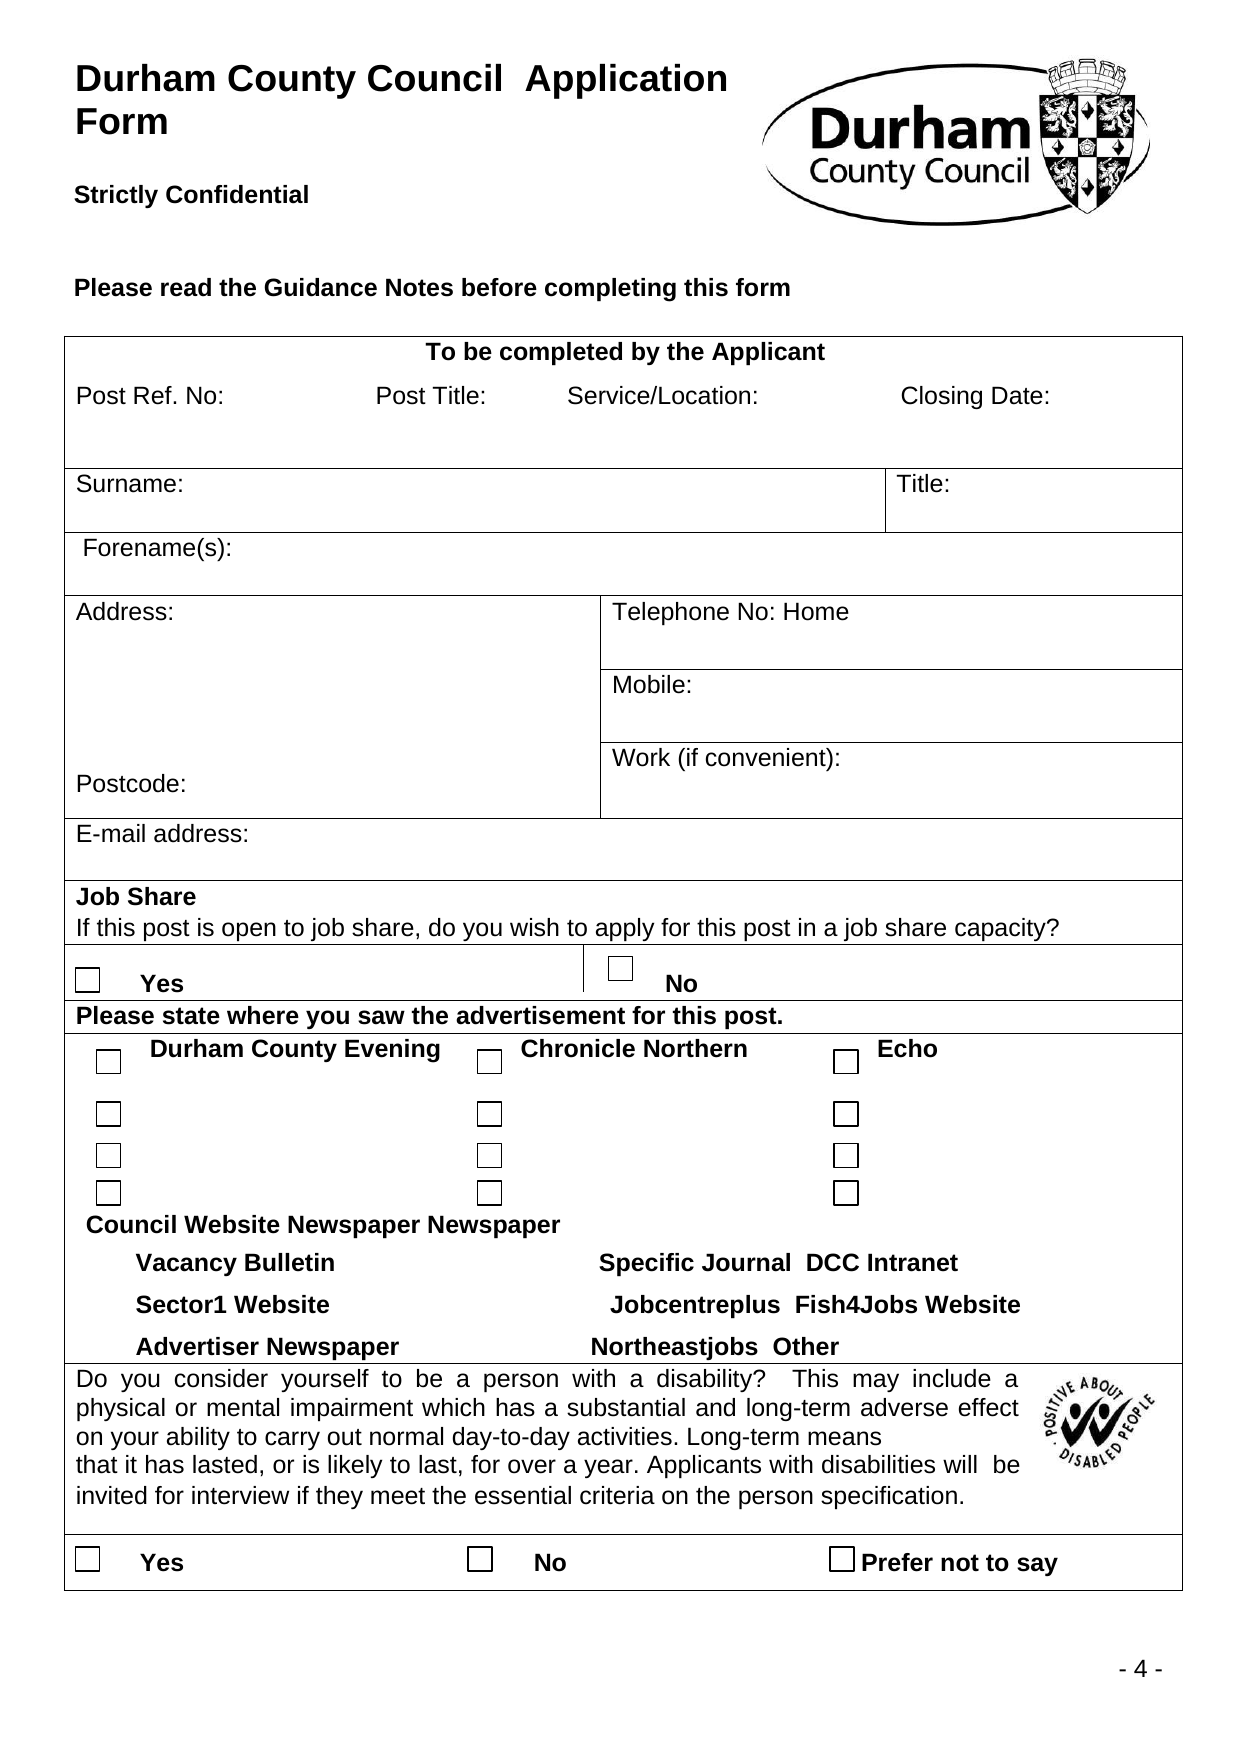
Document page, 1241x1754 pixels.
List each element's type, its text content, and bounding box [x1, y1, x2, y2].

table_cell Title: [886, 469, 1182, 532]
table_cell Address: Postcode: [65, 596, 600, 817]
text Durham County Council Application Form [75, 56, 761, 143]
table_cell E-mail address: [65, 819, 1182, 880]
table_cell Please state where you saw the advertisement for this post. [65, 1001, 1182, 1032]
table_cell Do you consider yourself to be a person with a disability? This may include a physical or mental impairment which has a substantial and long-term adverse effect on your ability to carry out normal day-to-day activities. Long-term means that it has lasted, or is likely to last, for over a year. Applicants with disabilities will be invited for interview if they meet the essential criteria on the person specification. [65, 1364, 1182, 1534]
table_cell Telephone No: Home [601, 596, 1182, 668]
picture [1039, 1373, 1158, 1470]
table_cell Yes No Prefer not to say [65, 1535, 1182, 1590]
text Strictly Confidential [73, 180, 761, 209]
table_cell Forename(s): [65, 533, 1182, 595]
table_cell Work (if convenient): [601, 743, 1182, 817]
table_cell Mobile: [601, 670, 1182, 742]
table_cell Job Share If this post is open to job share, do you wish to apply for this post in a job share capacity? [65, 881, 1182, 943]
table_header To be completed by the Applicant Post Ref. No: Post Title: Service/Location: Closing Date: [65, 337, 1182, 468]
table_cell Durham County Evening Chronicle Northern Echo Council Website Newspaper Newspaper Vacancy Bulletin Specific Journal DCC Intranet Sector1 Website Jobcentreplus Fish4Jobs Website Advertiser Newspaper Northeastjobs Other [65, 1034, 1182, 1362]
picture [761, 55, 1151, 226]
table_cell Surname: [65, 469, 885, 532]
subtitle Please read the Guidance Notes before completing this form [73, 273, 1151, 302]
table_cell Yes No [65, 945, 1182, 1000]
